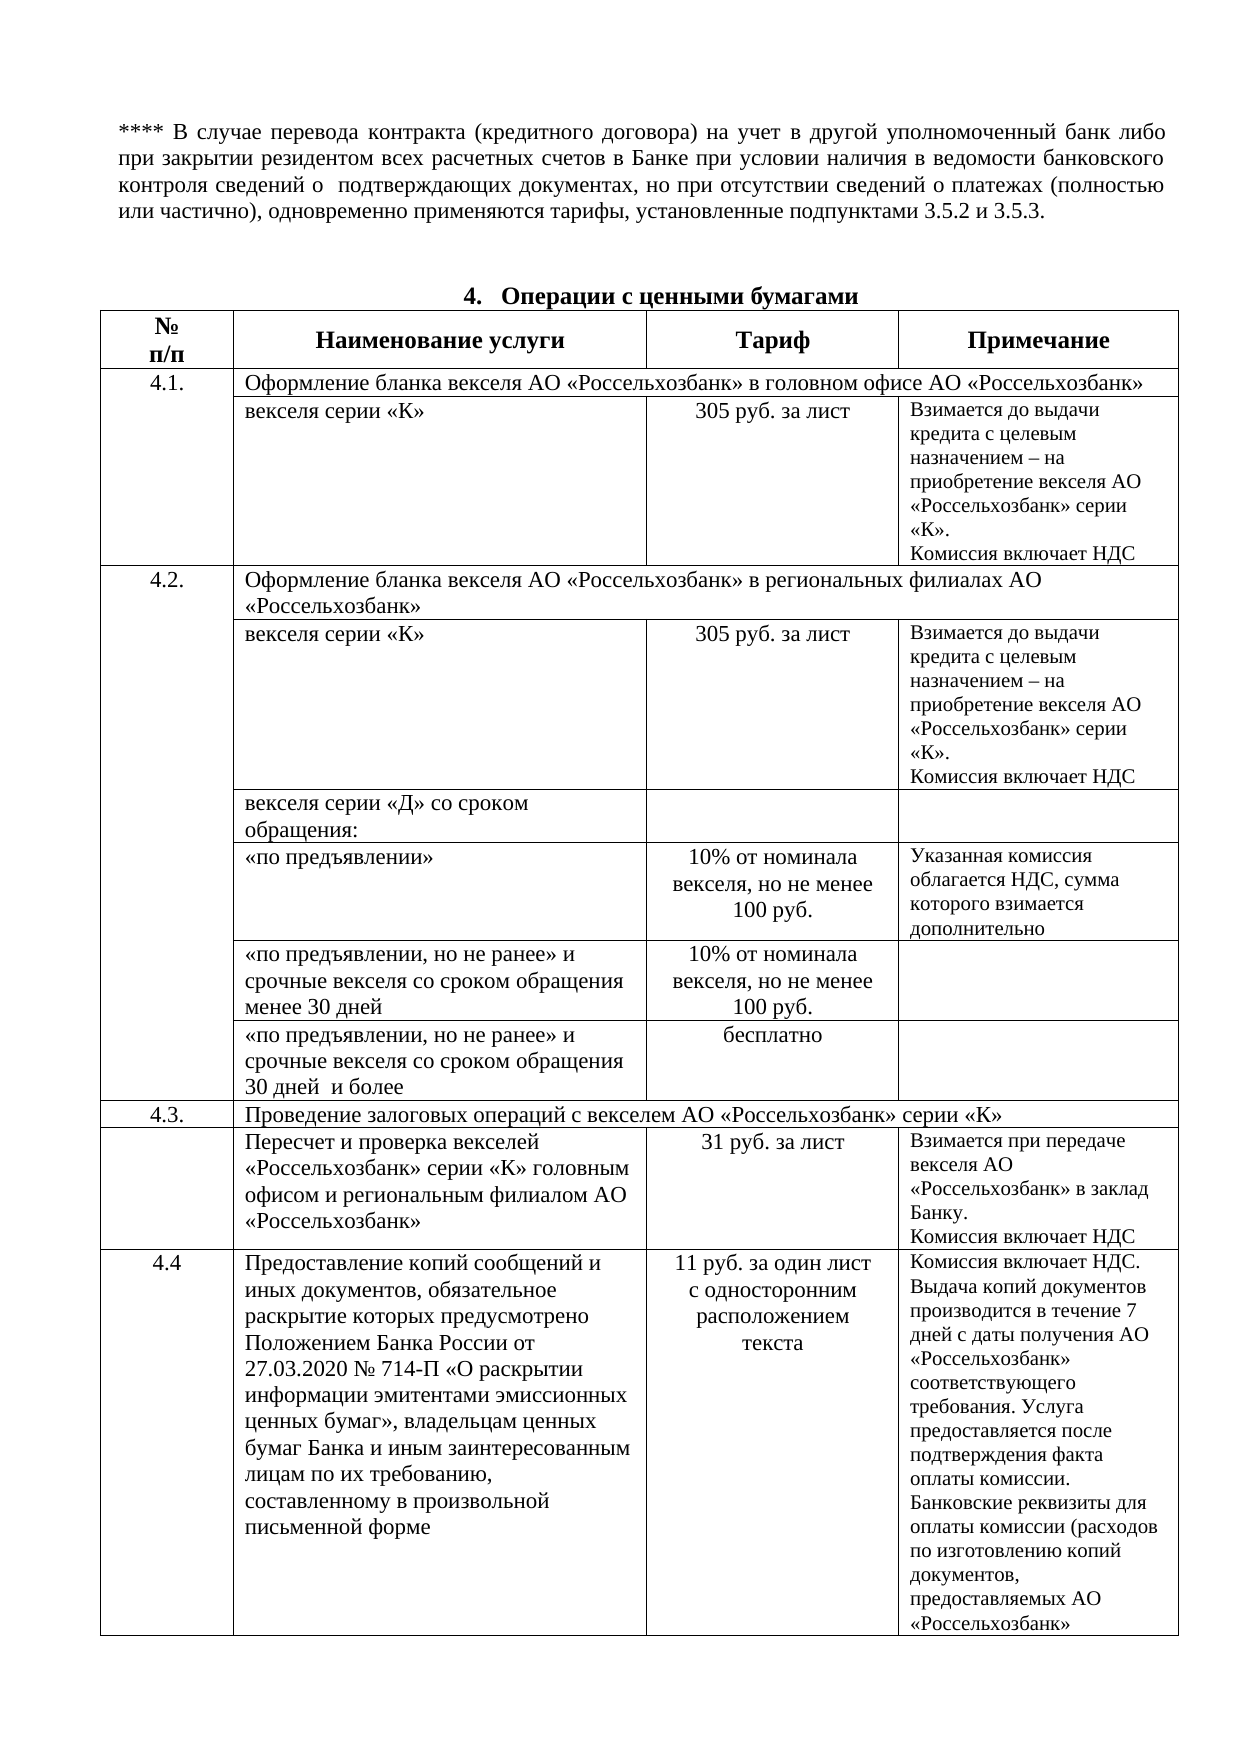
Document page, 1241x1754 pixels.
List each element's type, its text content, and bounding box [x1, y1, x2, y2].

text **** В случае перевода контракта (кредитного договора) на учет в другой уполномоченный банк либо при закрытии резидентом всех расчетных счетов в Банке при условии наличия в ведомости банковского контроля сведений о подтверждающих документах, но при отсутствии сведений о платежах (полностью или частично), одновременно применяются тарифы, установленные подпунктами 3.5.2 и 3.5.3. [118, 118, 1167, 223]
table_cell Взимается до выдачи кредита с целевым назначением – на приобретение векселя АО «Россельхозбанк» серии «К». Комиссия включает НДС [899, 620, 1178, 788]
table_cell 4.1. [101, 369, 233, 565]
table_cell [899, 790, 1178, 842]
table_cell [899, 1250, 1178, 1634]
table_cell 10% от номинала векселя, но не менее 100 руб. [647, 843, 898, 939]
table_cell векселя серии «Д» со сроком обращения: [234, 790, 646, 842]
table_header № п/п [101, 311, 233, 368]
table_cell Оформление бланка векселя АО «Россельхозбанк» в головном офисе АО «Россельхозбанк» [234, 369, 1178, 396]
table_cell 4.4 [101, 1250, 233, 1634]
table_cell 4.2. [101, 566, 233, 1100]
table_cell 305 руб. за лист [647, 620, 898, 788]
table_cell «по предъявлении, но не ранее» и срочные векселя со сроком обращения менее 30 дней [234, 941, 646, 1019]
table_cell 4.3. [101, 1101, 233, 1127]
table_cell Пересчет и проверка векселей «Россельхозбанк» серии «К» головным офисом и региональным филиалом АО «Россельхозбанк» [234, 1128, 646, 1248]
subtitle Операции с ценными бумагами [156, 281, 1167, 310]
table_cell 10% от номинала векселя, но не менее 100 руб. [647, 941, 898, 1019]
table_cell [101, 1128, 233, 1248]
table_cell векселя серии «К» [234, 620, 646, 788]
table_cell Проведение залоговых операций с векселем АО «Россельхозбанк» серии «К» [234, 1101, 1178, 1127]
table_cell векселя серии «К» [234, 397, 646, 565]
table_cell Оформление бланка векселя АО «Россельхозбанк» в региональных филиалах АО «Россельхозбанк» [234, 566, 1178, 619]
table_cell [647, 1250, 898, 1634]
table_header Примечание [899, 311, 1178, 368]
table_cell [234, 1250, 646, 1634]
table_cell бесплатно [647, 1021, 898, 1100]
table_cell [899, 1021, 1178, 1100]
table_cell «по предъявлении» [234, 843, 646, 939]
table_header Тариф [647, 311, 898, 368]
table_cell [899, 941, 1178, 1019]
table_cell Взимается до выдачи кредита с целевым назначением – на приобретение векселя АО «Россельхозбанк» серии «К». Комиссия включает НДС [899, 397, 1178, 565]
table_cell 305 руб. за лист [647, 397, 898, 565]
table_cell Взимается при передаче векселя АО «Россельхозбанк» в заклад Банку. Комиссия включает НДС [899, 1128, 1178, 1248]
table_cell «по предъявлении, но не ранее» и срочные векселя со сроком обращения 30 дней и более [234, 1021, 646, 1100]
table_cell 31 руб. за лист [647, 1128, 898, 1248]
table_cell [647, 790, 898, 842]
table_header Наименование услуги [234, 311, 646, 368]
table_cell Указанная комиссия облагается НДС, сумма которого взимается дополнительно [899, 843, 1178, 939]
